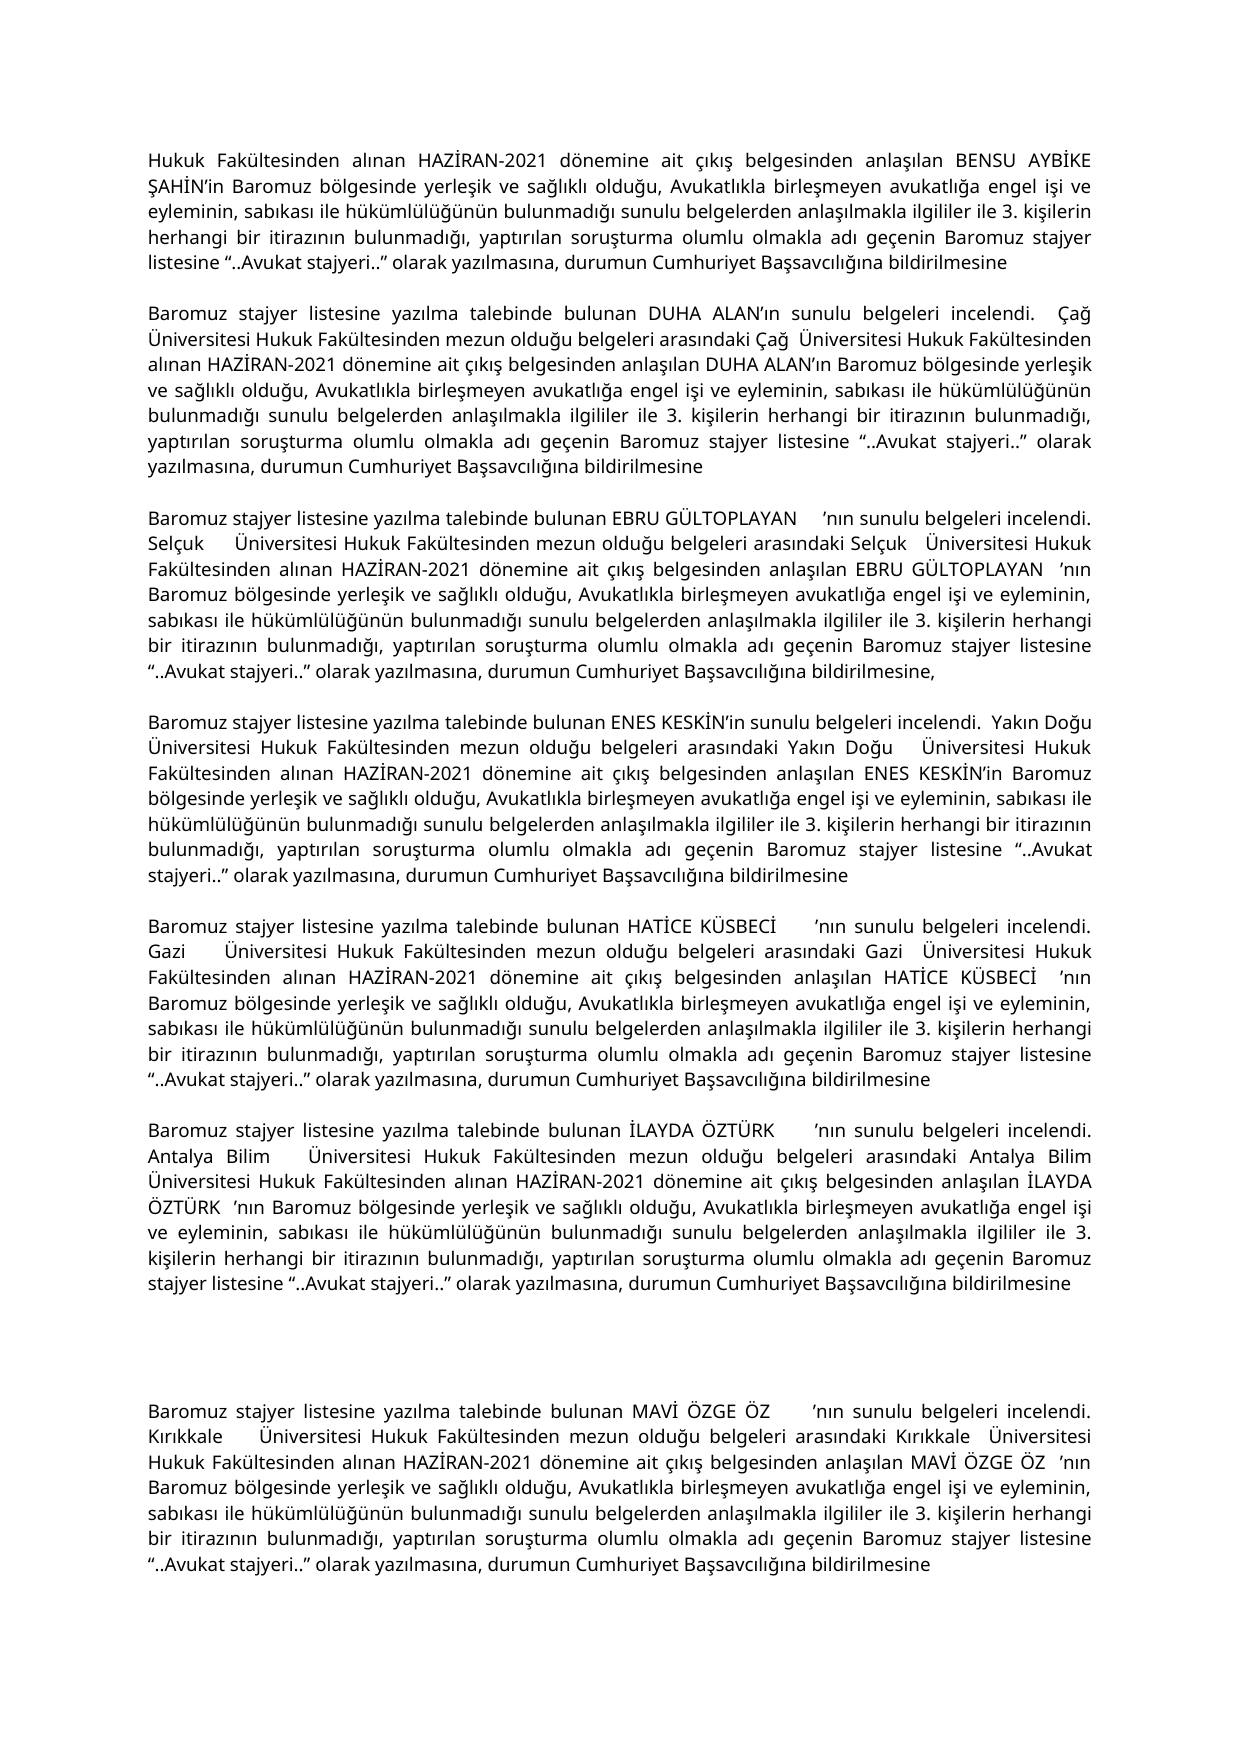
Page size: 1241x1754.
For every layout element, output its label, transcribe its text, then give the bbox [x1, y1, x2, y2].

title Baromuz stajyer listesine yazılma talebinde bulunan ENES KESKİN’in sunulu belgeleri incelendi. Yakın Doğu Üniversitesi Hukuk Fakültesinden mezun olduğu belgeleri arasındaki Yakın Doğu Üniversitesi Hukuk Fakültesinden alınan HAZİRAN-2021 dönemine ait çıkış belgesinden anlaşılan ENES KESKİN’in Baromuz bölgesinde yerleşik ve sağlıklı olduğu, Avukatlıkla birleşmeyen avukatlığa engel işi ve eyleminin, sabıkası ile hükümlülüğünün bulunmadığı sunulu belgelerden anlaşılmakla ilgililer ile 3. kişilerin herhangi bir itirazının bulunmadığı, yaptırılan soruşturma olumlu olmakla adı geçenin Baromuz stajyer listesine “..Avukat stajyeri..” olarak yazılmasına, durumun Cumhuriyet Başsavcılığına bildirilmesine [148, 709, 1093, 888]
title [148, 148, 1093, 275]
title Baromuz stajyer listesine yazılma talebinde bulunan MAVİ ÖZGE ÖZ ’nın sunulu belgeleri incelendi. Kırıkkale Üniversitesi Hukuk Fakültesinden mezun olduğu belgeleri arasındaki Kırıkkale Üniversitesi Hukuk Fakültesinden alınan HAZİRAN-2021 dönemine ait çıkış belgesinden anlaşılan MAVİ ÖZGE ÖZ ’nın Baromuz bölgesinde yerleşik ve sağlıklı olduğu, Avukatlıkla birleşmeyen avukatlığa engel işi ve eyleminin, sabıkası ile hükümlülüğünün bulunmadığı sunulu belgelerden anlaşılmakla ilgililer ile 3. kişilerin herhangi bir itirazının bulunmadığı, yaptırılan soruşturma olumlu olmakla adı geçenin Baromuz stajyer listesine “..Avukat stajyeri..” olarak yazılmasına, durumun Cumhuriyet Başsavcılığına bildirilmesine [148, 1398, 1093, 1577]
title Baromuz stajyer listesine yazılma talebinde bulunan İLAYDA ÖZTÜRK ’nın sunulu belgeleri incelendi. Antalya Bilim Üniversitesi Hukuk Fakültesinden mezun olduğu belgeleri arasındaki Antalya Bilim Üniversitesi Hukuk Fakültesinden alınan HAZİRAN-2021 dönemine ait çıkış belgesinden anlaşılan İLAYDA ÖZTÜRK ’nın Baromuz bölgesinde yerleşik ve sağlıklı olduğu, Avukatlıkla birleşmeyen avukatlığa engel işi ve eyleminin, sabıkası ile hükümlülüğünün bulunmadığı sunulu belgelerden anlaşılmakla ilgililer ile 3. kişilerin herhangi bir itirazının bulunmadığı, yaptırılan soruşturma olumlu olmakla adı geçenin Baromuz stajyer listesine “..Avukat stajyeri..” olarak yazılmasına, durumun Cumhuriyet Başsavcılığına bildirilmesine [148, 1117, 1093, 1296]
title Baromuz stajyer listesine yazılma talebinde bulunan HATİCE KÜSBECİ ’nın sunulu belgeleri incelendi. Gazi Üniversitesi Hukuk Fakültesinden mezun olduğu belgeleri arasındaki Gazi Üniversitesi Hukuk Fakültesinden alınan HAZİRAN-2021 dönemine ait çıkış belgesinden anlaşılan HATİCE KÜSBECİ ’nın Baromuz bölgesinde yerleşik ve sağlıklı olduğu, Avukatlıkla birleşmeyen avukatlığa engel işi ve eyleminin, sabıkası ile hükümlülüğünün bulunmadığı sunulu belgelerden anlaşılmakla ilgililer ile 3. kişilerin herhangi bir itirazının bulunmadığı, yaptırılan soruşturma olumlu olmakla adı geçenin Baromuz stajyer listesine “..Avukat stajyeri..” olarak yazılmasına, durumun Cumhuriyet Başsavcılığına bildirilmesine [148, 913, 1093, 1092]
title Baromuz stajyer listesine yazılma talebinde bulunan DUHA ALAN’ın sunulu belgeleri incelendi. Çağ Üniversitesi Hukuk Fakültesinden mezun olduğu belgeleri arasındaki Çağ Üniversitesi Hukuk Fakültesinden alınan HAZİRAN-2021 dönemine ait çıkış belgesinden anlaşılan DUHA ALAN’ın Baromuz bölgesinde yerleşik ve sağlıklı olduğu, Avukatlıkla birleşmeyen avukatlığa engel işi ve eyleminin, sabıkası ile hükümlülüğünün bulunmadığı sunulu belgelerden anlaşılmakla ilgililer ile 3. kişilerin herhangi bir itirazının bulunmadığı, yaptırılan soruşturma olumlu olmakla adı geçenin Baromuz stajyer listesine “..Avukat stajyeri..” olarak yazılmasına, durumun Cumhuriyet Başsavcılığına bildirilmesine [148, 301, 1093, 479]
title Baromuz stajyer listesine yazılma talebinde bulunan EBRU GÜLTOPLAYAN ’nın sunulu belgeleri incelendi. Selçuk Üniversitesi Hukuk Fakültesinden mezun olduğu belgeleri arasındaki Selçuk Üniversitesi Hukuk Fakültesinden alınan HAZİRAN-2021 dönemine ait çıkış belgesinden anlaşılan EBRU GÜLTOPLAYAN ’nın Baromuz bölgesinde yerleşik ve sağlıklı olduğu, Avukatlıkla birleşmeyen avukatlığa engel işi ve eyleminin, sabıkası ile hükümlülüğünün bulunmadığı sunulu belgelerden anlaşılmakla ilgililer ile 3. kişilerin herhangi bir itirazının bulunmadığı, yaptırılan soruşturma olumlu olmakla adı geçenin Baromuz stajyer listesine “..Avukat stajyeri..” olarak yazılmasına, durumun Cumhuriyet Başsavcılığına bildirilmesine, [148, 505, 1093, 683]
